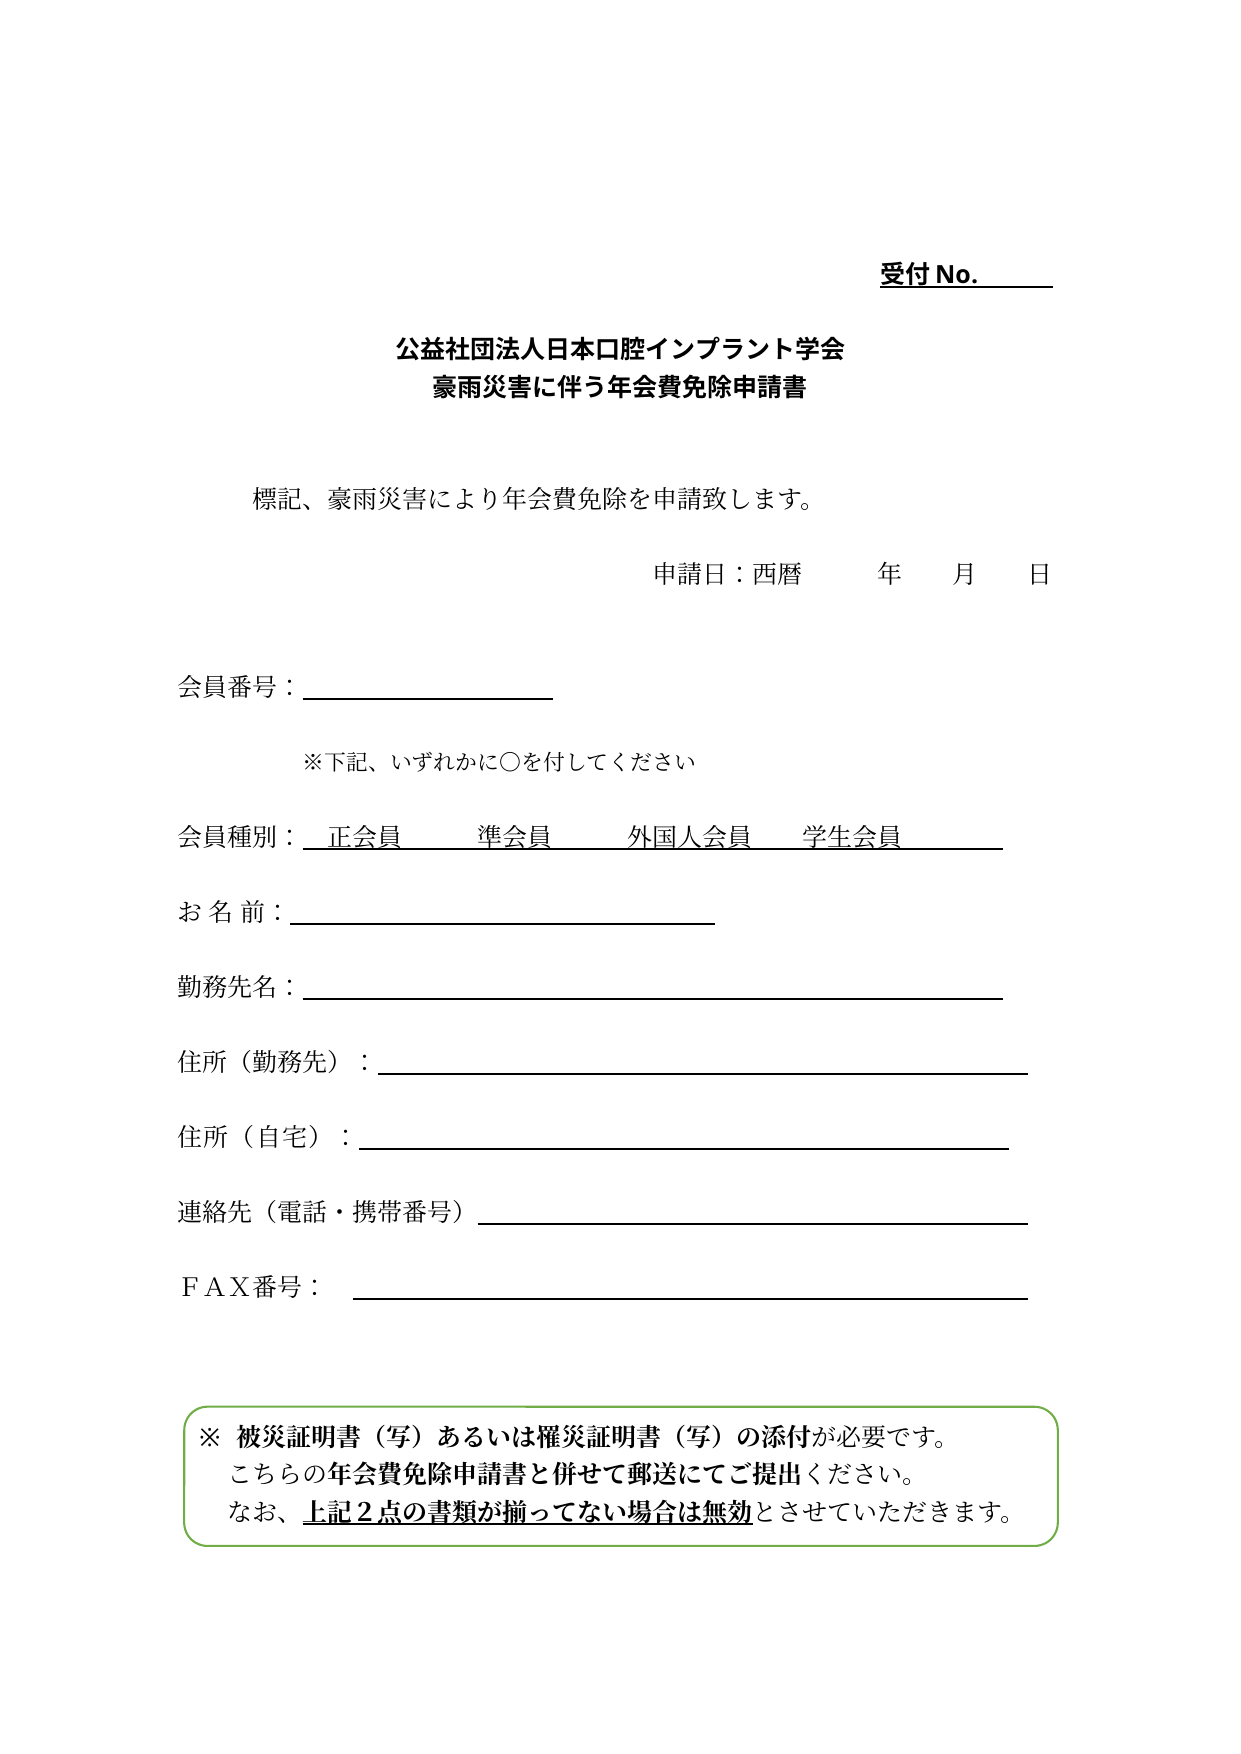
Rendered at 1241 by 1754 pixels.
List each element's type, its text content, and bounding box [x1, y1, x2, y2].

text 勤務先名： [177, 967, 1063, 1004]
text 受付No. [177, 254, 1063, 292]
text 住所（自宅）： [177, 1117, 1063, 1154]
text ＦＡＸ番号： [177, 1267, 1063, 1304]
text お名前： [177, 892, 1063, 929]
text ※下記、いずれかに〇を付してください [177, 742, 1063, 779]
text 住所（勤務先）： [177, 1042, 1063, 1079]
text 会員種別： 正会員 準会員 外国人会員 学生会員 [177, 817, 1063, 854]
text なお、上記２点の書類が揃ってない場合は無効とさせていただきます。 [186, 1492, 1056, 1529]
list 被災証明書（写）あるいは罹災証明書（写）の添付が必要です。 [199, 1417, 1056, 1454]
text 連絡先（電話・携帯番号） [177, 1192, 1063, 1229]
text こちらの年会費免除申請書と併せて郵送にてご提出ください。 [186, 1454, 1056, 1492]
text 申請日：西暦 年 月 日 [177, 554, 1063, 592]
text 会員番号： [177, 667, 1063, 704]
text 豪雨災害に伴う年会費免除申請書 [177, 367, 1063, 404]
text 標記、豪雨災害により年会費免除を申請致します。 [177, 479, 1063, 517]
text 公益社団法人日本口腔インプラント学会 [177, 329, 1063, 367]
